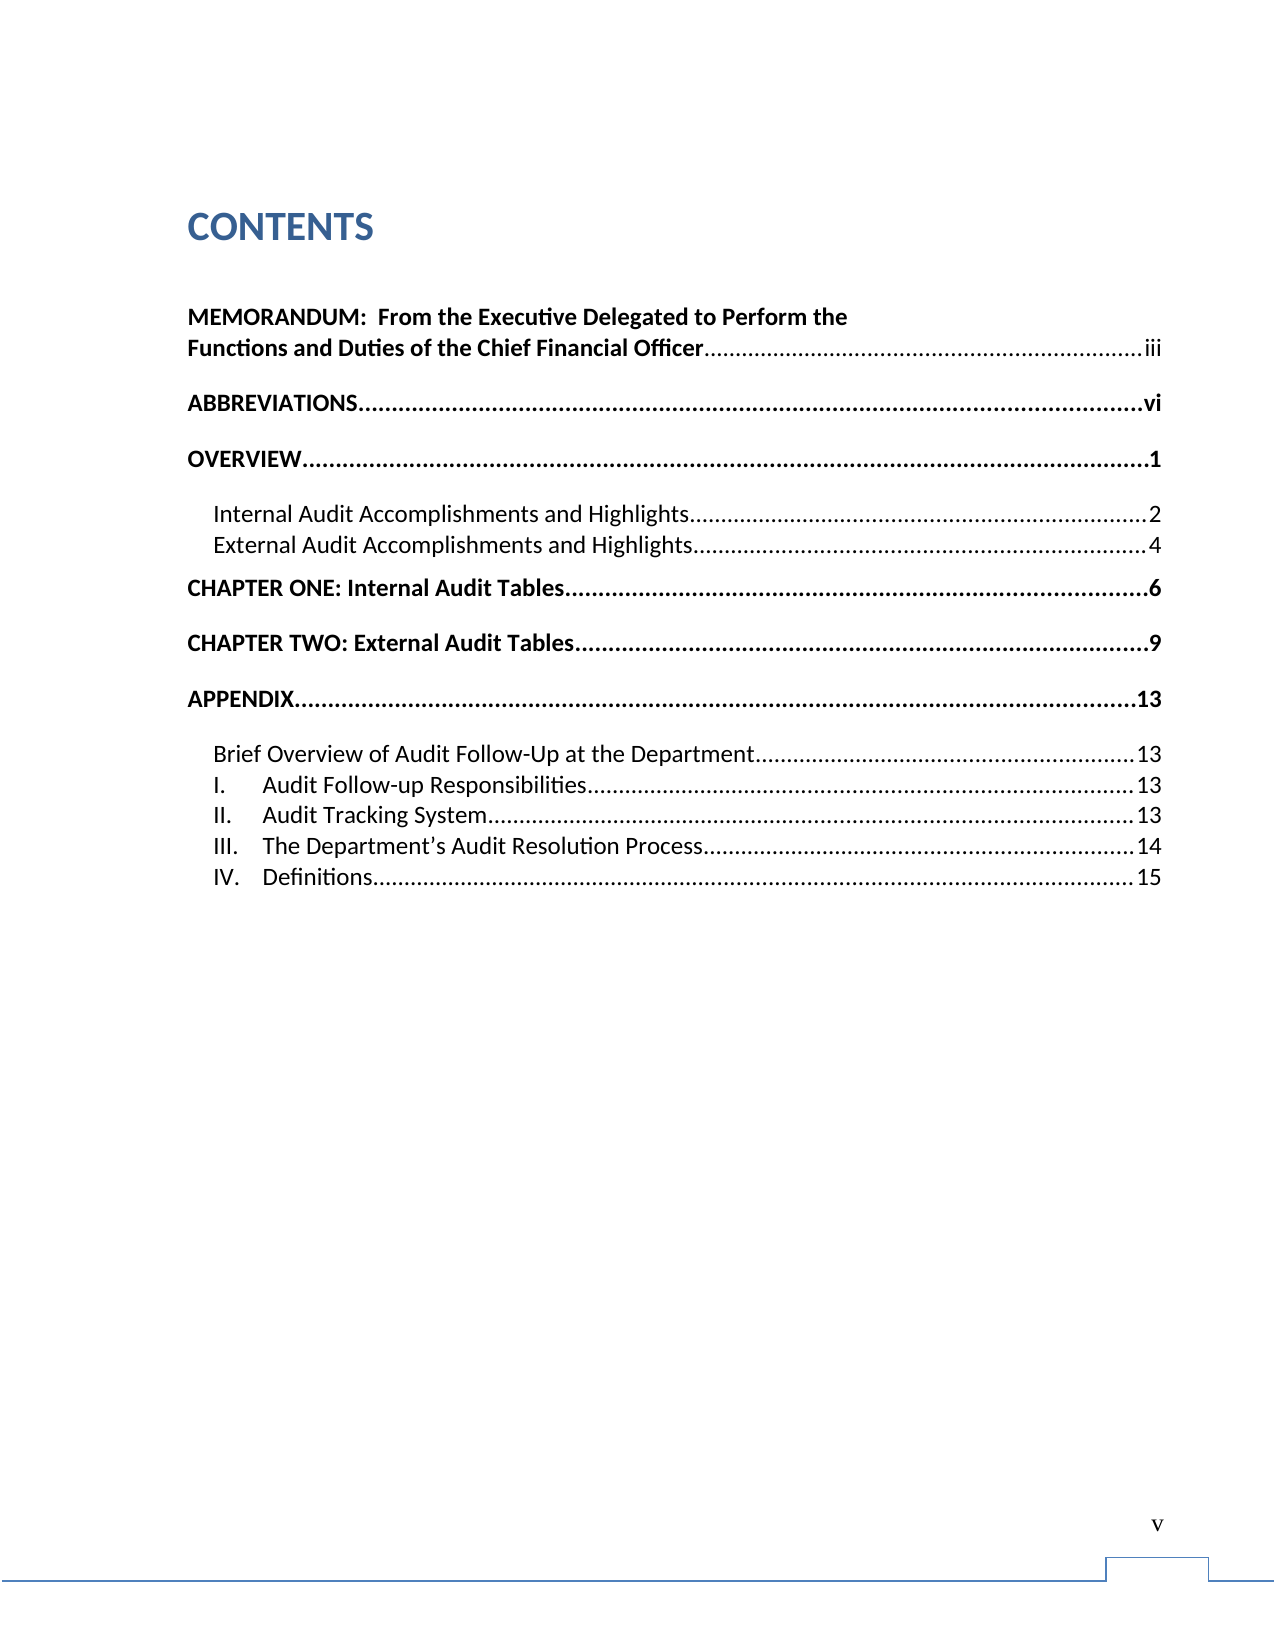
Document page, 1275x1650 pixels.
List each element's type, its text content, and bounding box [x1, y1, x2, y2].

text IV. Definitions 15 [213, 861, 1087, 891]
text III. The Department’s Audit Resolution Process 14 [213, 830, 1087, 861]
subtitle CONTENTS [187, 200, 1087, 251]
text Internal Audit Accomplishments and Highlights 2 [213, 498, 1087, 529]
text MEMORANDUM: From the Executive Delegated to Perform the Functions and Duties of the Chief Financial Officer iii [187, 301, 1087, 362]
text APPENDIX 13 [187, 683, 1087, 714]
text II. Audit Tracking System 13 [213, 800, 1087, 830]
text I. Audit Follow-up Responsibilities 13 [213, 769, 1087, 800]
text OVERVIEW 1 [187, 443, 1087, 473]
text ABBREVIATIONS vi [187, 387, 1087, 418]
text CHAPTER ONE: Internal Audit Tables 6 [187, 572, 1087, 603]
text CHAPTER TWO: External Audit Tables 9 [187, 628, 1087, 658]
text Brief Overview of Audit Follow-Up at the Department 13 [213, 739, 1087, 769]
text External Audit Accomplishments and Highlights 4 [213, 529, 1087, 559]
